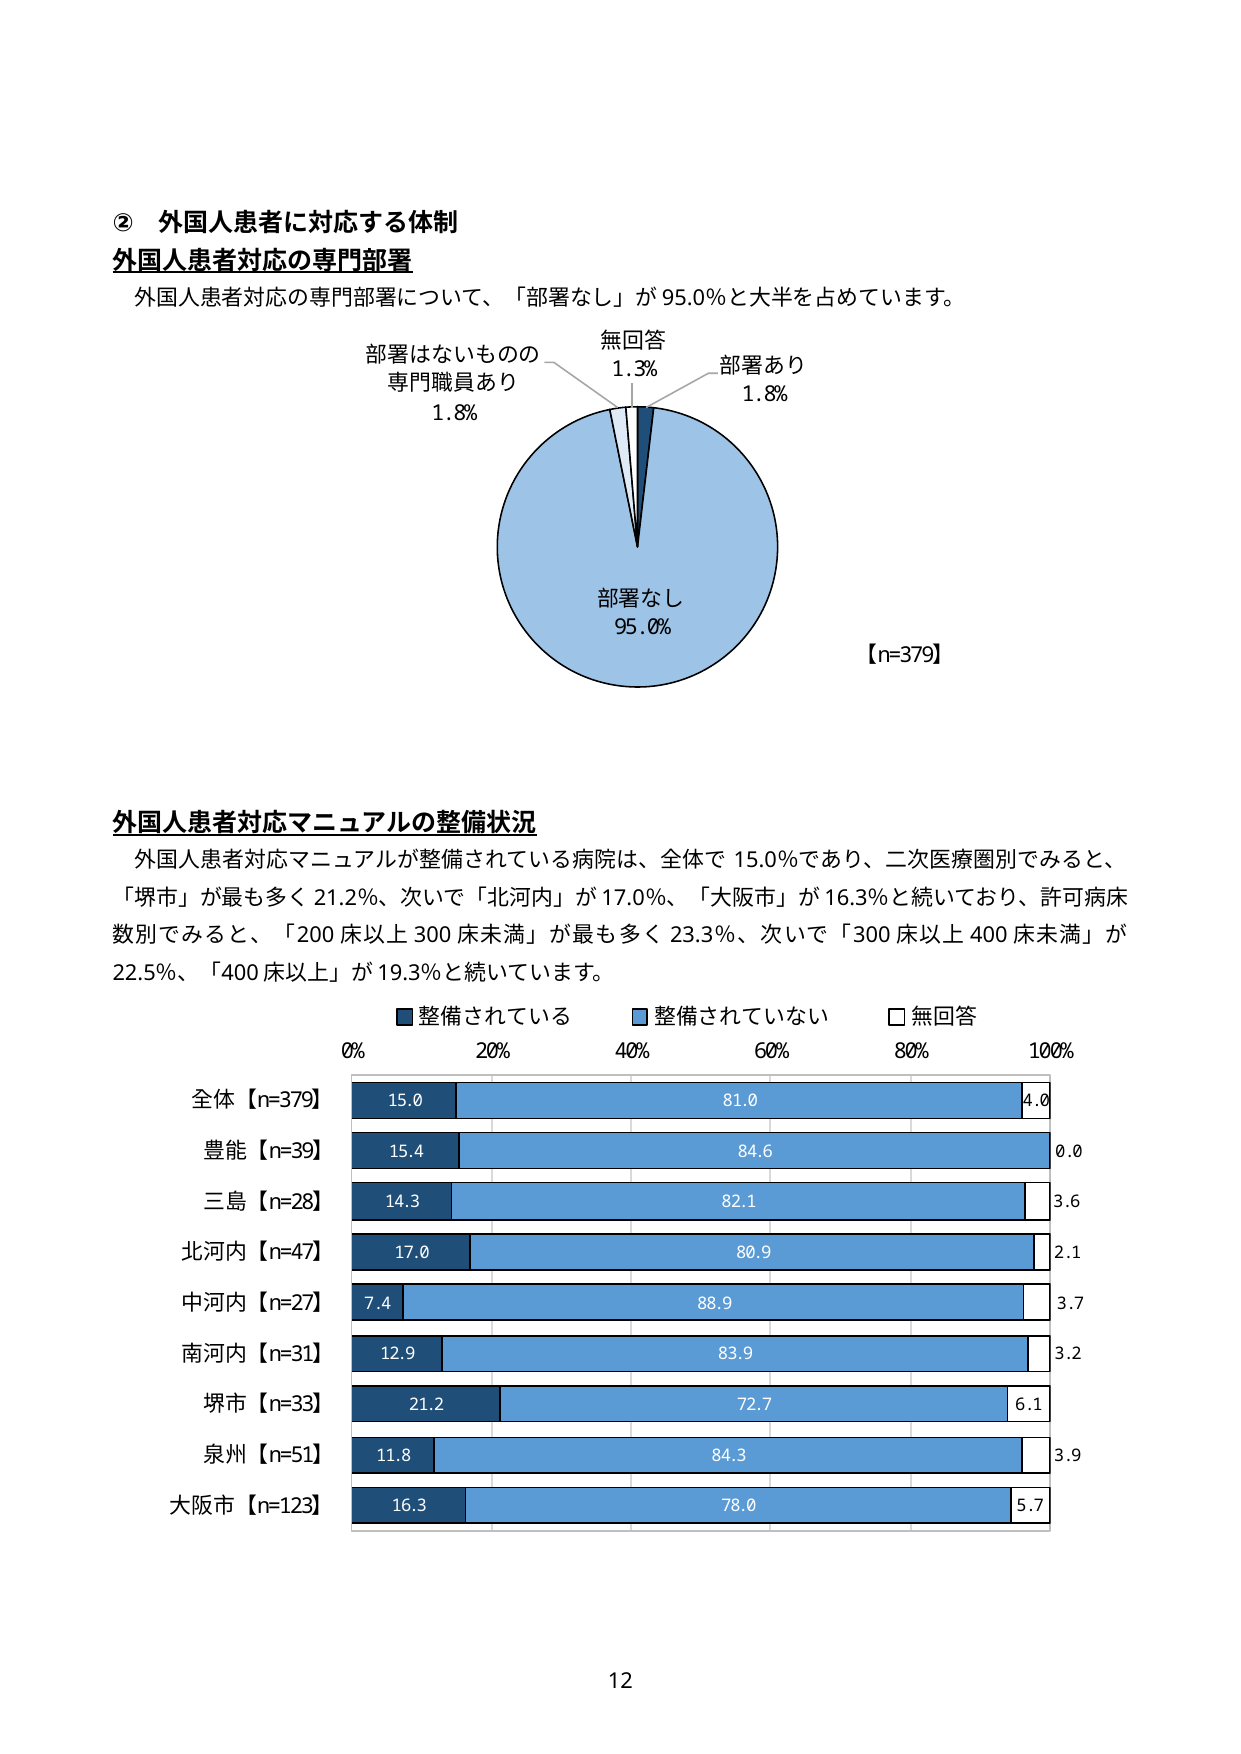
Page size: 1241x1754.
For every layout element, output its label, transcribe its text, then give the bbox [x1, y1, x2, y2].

subtitle ② 外国人患者に対応する体制 [112, 202, 1128, 239]
text 外国人患者対応マニュアルが整備されている病院は、全体で15.0％であり、二次医療圏別でみると、「堺市」が最も多く21.2％、次いで「北河内」が17.0％、「大阪市」が16.3％と続いており、許可病床数別でみると、「200床以上300床未満」が最も多く23.3％、次いで「300床以上400床未満」が22.5％、「400床以上」が19.3％と続いています。 [112, 839, 1128, 989]
text 外国人患者対応の専門部署 [112, 239, 1128, 277]
text 外国人患者対応マニュアルの整備状況 [112, 802, 1128, 839]
text 外国人患者対応の専門部署について、「部署なし」が95.0％と大半を占めています。 [112, 277, 1128, 314]
